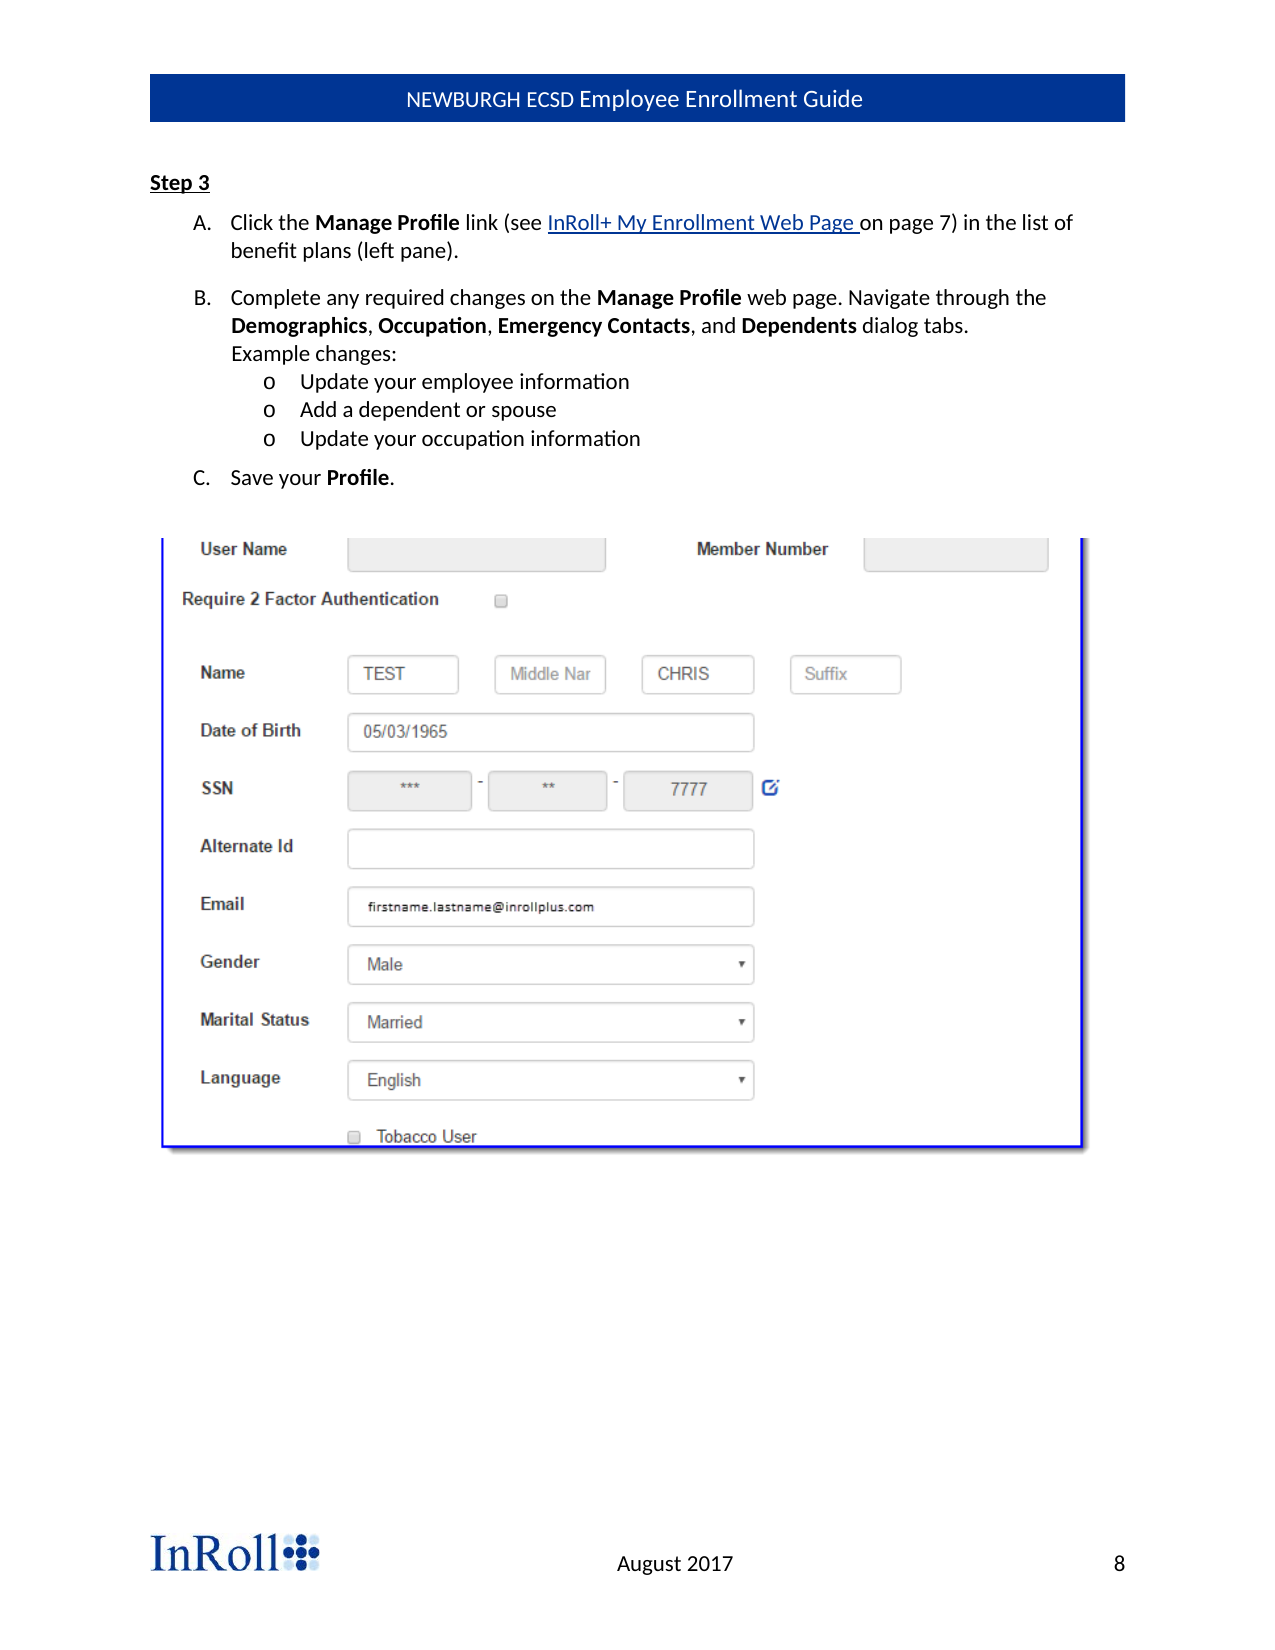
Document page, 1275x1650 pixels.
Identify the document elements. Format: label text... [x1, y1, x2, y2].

picture [150, 1533, 320, 1571]
picture [161, 538, 1091, 1156]
list Click the Manage Profile link (see InRoll+ My Enrollment Web Page on page 7) in the list of benefit plans (left pane). [193, 208, 1074, 264]
subtitle Step 3 [150, 168, 1074, 196]
list Complete any required changes on the Manage Profile web page. Navigate through the Demographics, Occupation, Emergency Contacts, and Dependents dialog tabs. Example changes: [193, 283, 1047, 367]
list Save your Profile. [193, 463, 1074, 491]
list Update your occupation information [262, 423, 1074, 452]
list Update your employee information [262, 367, 1074, 395]
list Add a dependent or spouse [262, 395, 1074, 423]
